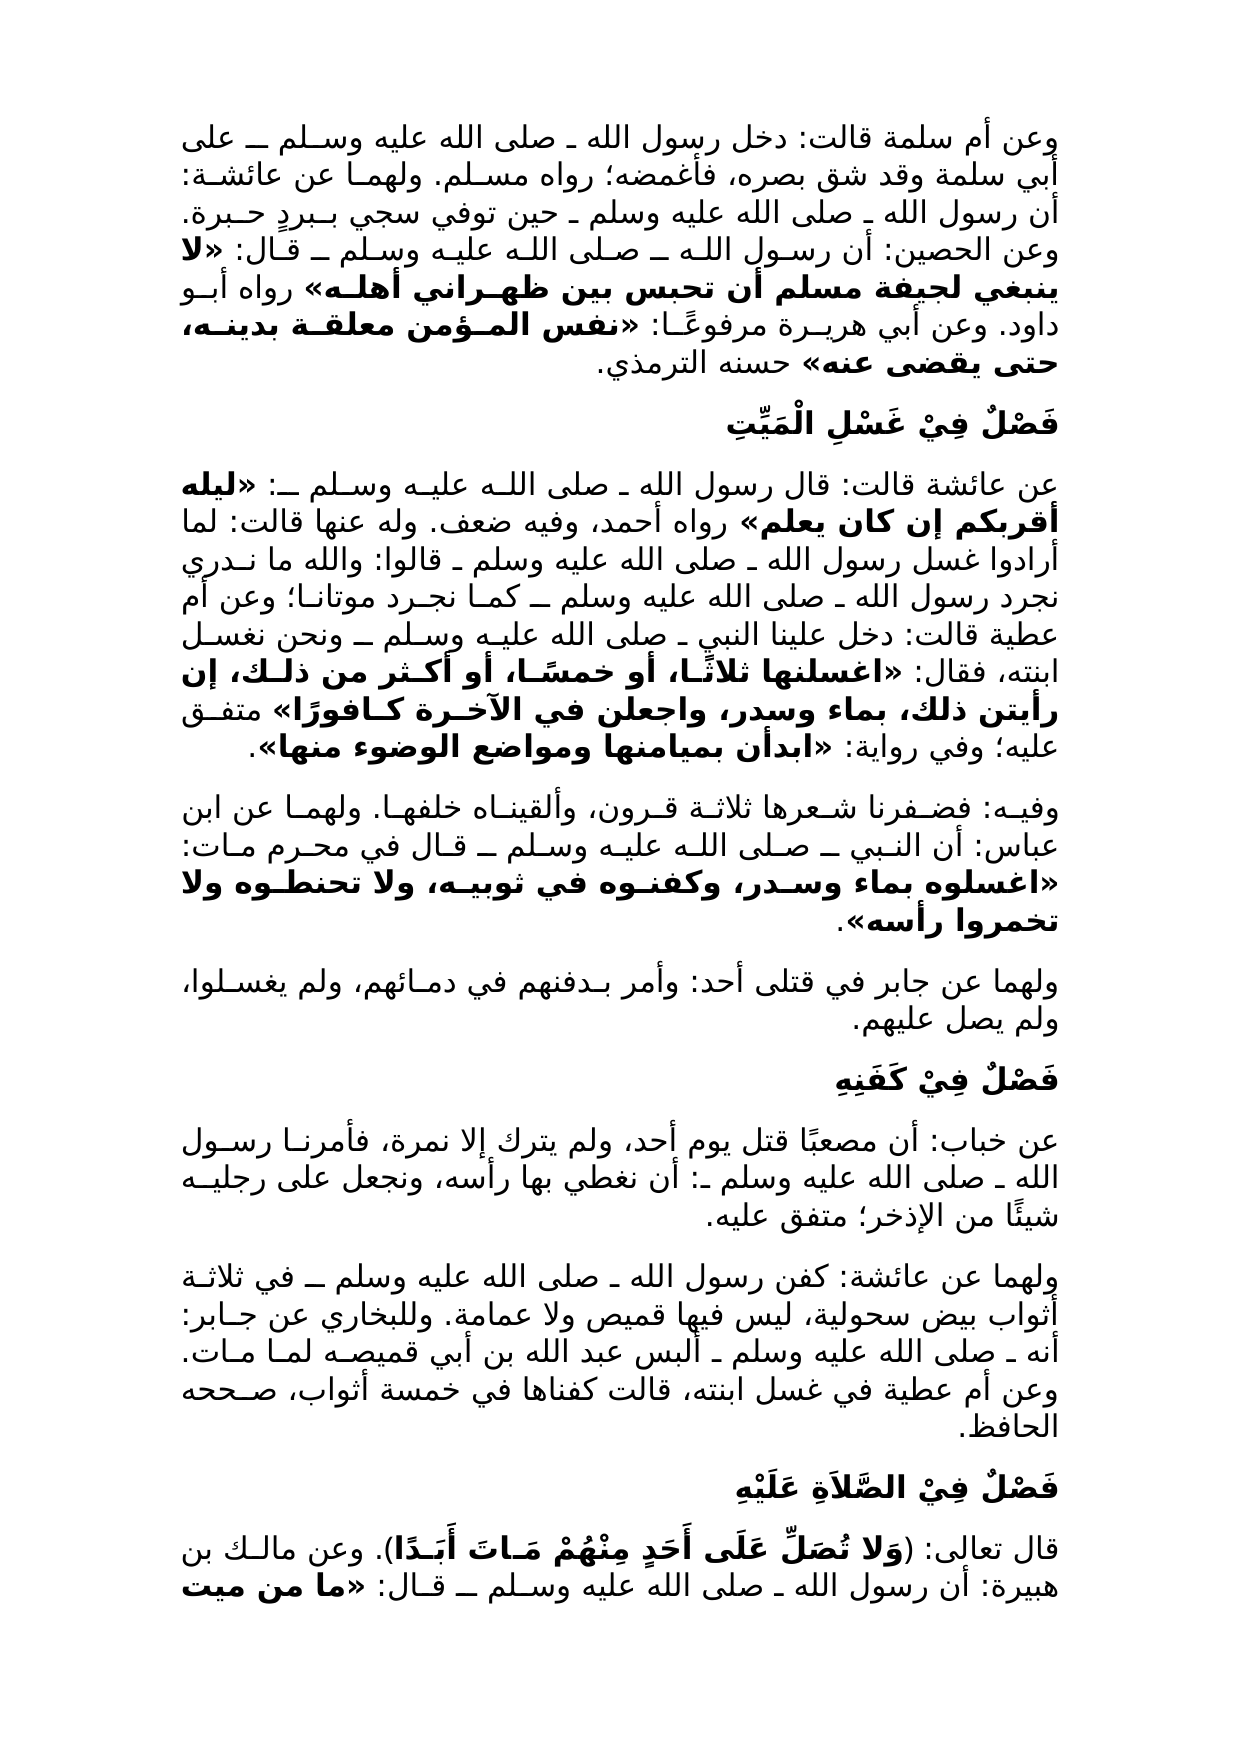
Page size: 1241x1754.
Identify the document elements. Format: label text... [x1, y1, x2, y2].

text فَصْلٌ فِيْ كَفَنِهِ [181, 1060, 1059, 1098]
text فَصْلٌ فِيْ غَسْلِ الْمَيِّتِ [181, 404, 1059, 442]
text عن خباب: أن مصعبًا قتل يوم أحد، ولم يترك إلا نمرة، فأمرنا رسول الله ـ صلى الله عليه وسلم ـ: أن نغطي بها رأسه، ونجعل على رجليه شيئًا من الإذخر؛ متفق عليه. [181, 1121, 1059, 1234]
text ولهما عن عائشة: كفن رسول الله ـ صلى الله عليه وسلم ـ في ثلاثة أثواب بيض سحولية، ليس فيها قميص ولا عمامة. وللبخاري عن جابر: أنه ـ صلى الله عليه وسلم ـ ألبس عبد الله بن أبي قميصه لما مات. وعن أم عطية في غسل ابنته، قالت كفناها في خمسة أثواب، صححه الحافظ. [181, 1257, 1059, 1445]
text وفيه: فضفرنا شعرها ثلاثة قرون، وألقيناه خلفها. ولهما عن ابن عباس: أن النبي ـ صلى الله عليه وسلم ـ قال في محرم مات: «اغسلوه بماء وسدر، وكفنوه في ثوبيه، ولا تحنطوه ولا تخمروا رأسه». [181, 788, 1059, 938]
text وعن أم سلمة قالت: دخل رسول الله ـ صلى الله عليه وسلم ـ على أبي سلمة وقد شق بصره، فأغمضه؛ رواه مسلم. ولهما عن عائشة: أن رسول الله ـ صلى الله عليه وسلم ـ حين توفي سجي ببردٍ حبرة. وعن الحصين: أن رسول الله ـ صلى الله عليه وسلم ـ قال: «لا ينبغي لجيفة مسلم أن تحبس بين ظهراني أهله» رواه أبو داود. وعن أبي هريرة مرفوعًا: «نفس المؤمن معلقة بدينه، حتى يقضى عنه» حسنه الترمذي. [181, 118, 1059, 381]
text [181, 1529, 1059, 1604]
text عن عائشة قالت: قال رسول الله ـ صلى الله عليه وسلم ـ: «ليله أقربكم إن كان يعلم» رواه أحمد، وفيه ضعف. وله عنها قالت: لما أرادوا غسل رسول الله ـ صلى الله عليه وسلم ـ قالوا: والله ما ندري نجرد رسول الله ـ صلى الله عليه وسلم ـ كما نجرد موتانا؛ وعن أم عطية قالت: دخل علينا النبي ـ صلى الله عليه وسلم ـ ونحن نغسل ابنته، فقال: «اغسلنها ثلاثًا، أو خمسًا، أو أكثر من ذلك، إن رأيتن ذلك، بماء وسدر، واجعلن في الآخرة كافورًا» متفق عليه؛ وفي رواية: «ابدأن بميامنها ومواضع الوضوء منها». [181, 465, 1059, 765]
text ولهما عن جابر في قتلى أحد: وأمر بدفنهم في دمائهم، ولم يغسلوا، ولم يصل عليهم. [181, 962, 1059, 1037]
text فَصْلٌ فِيْ الصَّلاَةِ عَلَيْهِ [181, 1468, 1059, 1506]
